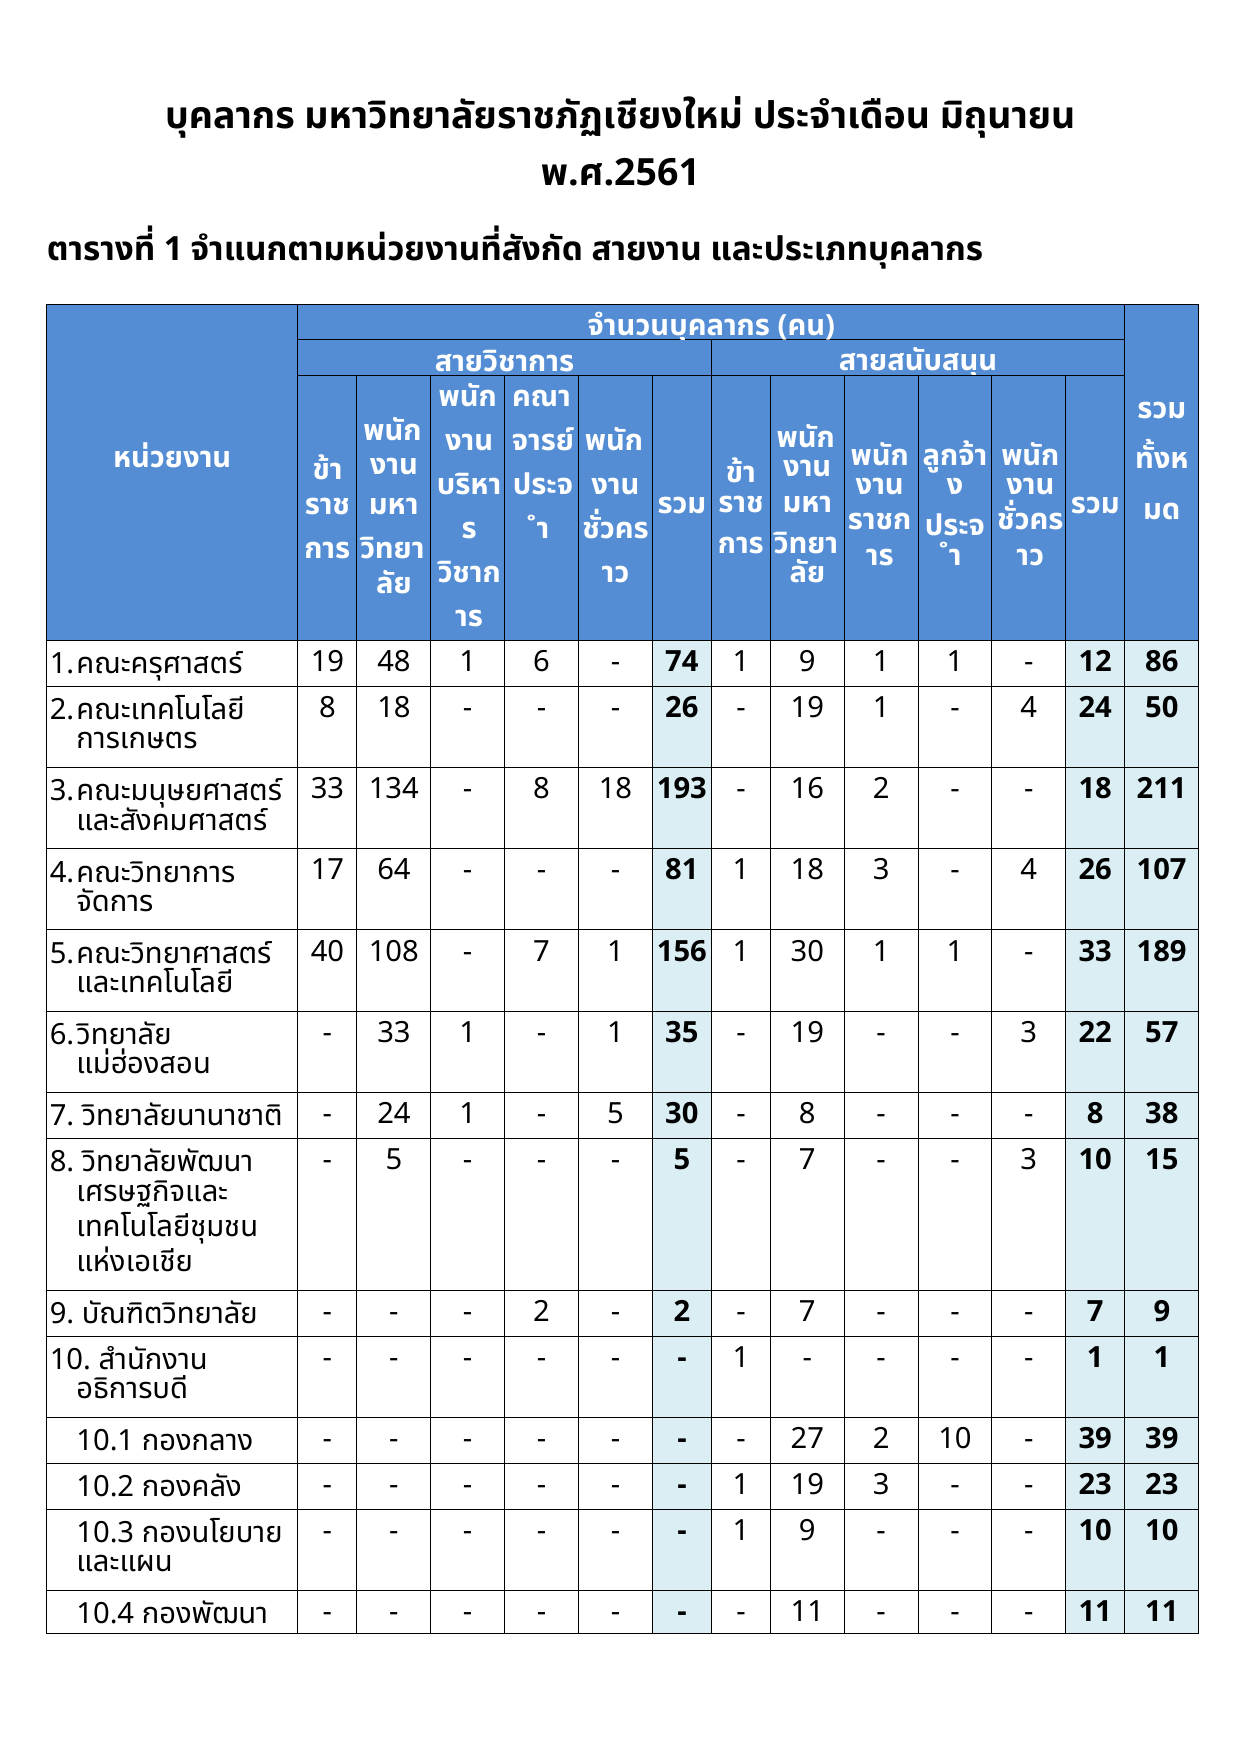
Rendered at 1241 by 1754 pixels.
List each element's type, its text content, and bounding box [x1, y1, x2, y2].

table_cell ลูกจ้าง ประจำ [919, 376, 991, 640]
table_cell - [712, 1012, 770, 1092]
table_cell 11 [1066, 1591, 1124, 1633]
table_cell - [712, 1418, 770, 1463]
table_cell - [712, 1591, 770, 1633]
table_cell 134 [357, 768, 430, 848]
table_cell คณะวิทยาการจัดการ [47, 849, 297, 929]
table_cell - [579, 687, 652, 767]
table_cell พนักงานบริหารวิชาการ [431, 376, 504, 640]
table_cell - [919, 1464, 991, 1509]
table_cell - [298, 1464, 356, 1509]
table_cell 7 [505, 930, 578, 1011]
table_cell คณะเทคโนโลยีการเกษตร [47, 687, 297, 767]
table_cell - [357, 1291, 430, 1336]
table_cell - [505, 1337, 578, 1417]
table_cell 1 [712, 849, 770, 929]
table_cell - [653, 1337, 711, 1417]
table_cell - [579, 1139, 652, 1290]
table_cell - [919, 768, 991, 848]
table_cell 7 [771, 1139, 844, 1290]
table_cell - [919, 1093, 991, 1138]
table_cell - [992, 1464, 1065, 1509]
table_cell - [298, 1418, 356, 1463]
table_cell 8 [298, 687, 356, 767]
table_cell 108 [357, 930, 430, 1011]
table_cell 24 [1066, 687, 1124, 767]
table_cell 3 [845, 849, 918, 929]
table_cell - [298, 1291, 356, 1336]
table_cell - [919, 849, 991, 929]
table_cell 3 [992, 1012, 1065, 1092]
table_cell 12 [1066, 641, 1124, 686]
table_cell 50 [1125, 687, 1198, 767]
table_cell - [431, 1337, 504, 1417]
table_cell - [992, 1418, 1065, 1463]
table_cell - [431, 1591, 504, 1633]
table_cell 19 [771, 687, 844, 767]
table_cell 18 [1066, 768, 1124, 848]
table_cell - [579, 1337, 652, 1417]
table_cell 35 [653, 1012, 711, 1092]
table_cell - [992, 641, 1065, 686]
table_cell 211 [1125, 768, 1198, 848]
table_cell - [992, 1093, 1065, 1138]
table_cell 5 [357, 1139, 430, 1290]
table_cell 1 [712, 1510, 770, 1590]
table_cell - [357, 1510, 430, 1590]
table_cell 1 [431, 641, 504, 686]
table_cell 2 [845, 768, 918, 848]
table_cell - [298, 1510, 356, 1590]
table_cell - [845, 1139, 918, 1290]
text ตารางที่ 1 จำแนกตามหน่วยงานที่สังกัด สายงาน และประเภทบุคลากร [47, 225, 1090, 276]
table_cell คณา จารย์ประจำ [505, 376, 578, 640]
table_cell 1 [1125, 1337, 1198, 1417]
table_cell - [845, 1591, 918, 1633]
table_cell 33 [357, 1012, 430, 1092]
table_cell - [505, 1093, 578, 1138]
table_cell 1 [712, 930, 770, 1011]
table_cell 33 [298, 768, 356, 848]
table_cell 2 [845, 1418, 918, 1463]
table_cell รวม [653, 376, 711, 640]
table_cell 7 [771, 1291, 844, 1336]
table_cell - [431, 1510, 504, 1590]
table_header รวมทั้งหมด [1125, 305, 1198, 640]
table_cell 19 [771, 1464, 844, 1509]
table_cell 8. วิทยาลัยพัฒนาเศรษฐกิจและเทคโนโลยีชุมชนแห่งเอเชีย [47, 1139, 297, 1290]
table_cell - [431, 687, 504, 767]
table_cell 5 [653, 1139, 711, 1290]
table_cell - [653, 1510, 711, 1590]
table_cell 19 [771, 1012, 844, 1092]
table_cell 189 [1125, 930, 1198, 1011]
table_cell - [579, 641, 652, 686]
table_cell 48 [357, 641, 430, 686]
table_cell 23 [1125, 1464, 1198, 1509]
table_cell 26 [653, 687, 711, 767]
table_header จำนวนบุคลากร (คน) [298, 305, 1124, 339]
table_cell - [579, 1464, 652, 1509]
table_cell 1 [712, 641, 770, 686]
table_cell - [579, 1510, 652, 1590]
table_cell - [505, 1591, 578, 1633]
table_cell 1 [579, 1012, 652, 1092]
table_cell 107 [1125, 849, 1198, 929]
table_cell 1 [712, 1464, 770, 1509]
table_cell 22 [1066, 1012, 1124, 1092]
table_cell - [845, 1291, 918, 1336]
table_cell 1 [712, 1337, 770, 1417]
table_cell - [431, 1464, 504, 1509]
table_cell 10.3 กองนโยบายและแผน [47, 1510, 297, 1590]
table_cell 9. บัณฑิตวิทยาลัย [47, 1291, 297, 1336]
table_cell - [919, 1139, 991, 1290]
table_cell - [712, 1139, 770, 1290]
table_cell รวม [1066, 376, 1124, 640]
table_cell - [298, 1093, 356, 1138]
table_cell - [579, 1591, 652, 1633]
table_cell 57 [1125, 1012, 1198, 1092]
table_cell 33 [1066, 930, 1124, 1011]
table_cell 74 [653, 641, 711, 686]
table_cell - [579, 1291, 652, 1336]
table_cell 2 [653, 1291, 711, 1336]
table_cell 15 [1125, 1139, 1198, 1290]
table_cell - [653, 1464, 711, 1509]
table_cell - [771, 1337, 844, 1417]
table_cell - [712, 768, 770, 848]
table_cell - [712, 1093, 770, 1138]
table_cell - [845, 1093, 918, 1138]
table_cell 10 [1125, 1510, 1198, 1590]
table_cell - [431, 1291, 504, 1336]
table_cell 19 [298, 641, 356, 686]
table_cell - [919, 1291, 991, 1336]
table_cell 10 [1066, 1510, 1124, 1590]
table_cell 6 [505, 641, 578, 686]
table_cell - [431, 849, 504, 929]
table_cell สายสนับสนุน [712, 340, 1124, 375]
table_cell - [653, 1418, 711, 1463]
table_cell 3 [845, 1464, 918, 1509]
table_cell 23 [1066, 1464, 1124, 1509]
table_cell 156 [653, 930, 711, 1011]
table_cell - [431, 1418, 504, 1463]
table_cell 9 [771, 1510, 844, 1590]
table_cell - [845, 1012, 918, 1092]
table_cell - [845, 1510, 918, 1590]
table_cell พนักงานชั่วคราว [992, 376, 1065, 640]
table_cell 26 [1066, 849, 1124, 929]
table_cell - [505, 1012, 578, 1092]
table_cell 1 [1066, 1337, 1124, 1417]
table_cell - [992, 1510, 1065, 1590]
table_cell - [653, 1591, 711, 1633]
table_cell 1 [919, 641, 991, 686]
table_cell พนักงานมหา วิทยาลัย [771, 376, 844, 640]
table_cell - [992, 1591, 1065, 1633]
table_cell 1 [845, 687, 918, 767]
table_cell 27 [771, 1418, 844, 1463]
table_cell 11 [771, 1591, 844, 1633]
table_cell 1 [845, 641, 918, 686]
table_cell - [505, 1464, 578, 1509]
table_cell - [431, 1139, 504, 1290]
table_cell - [505, 1418, 578, 1463]
table_cell - [992, 1291, 1065, 1336]
table_cell 7. วิทยาลัยนานาชาติ [47, 1093, 297, 1138]
table_cell 1 [431, 1093, 504, 1138]
table_cell - [919, 1012, 991, 1092]
table_cell 18 [357, 687, 430, 767]
table_cell - [298, 1337, 356, 1417]
table_cell 1 [431, 1012, 504, 1092]
table_cell - [845, 1337, 918, 1417]
table_cell 9 [1125, 1291, 1198, 1336]
table_cell - [357, 1337, 430, 1417]
table_cell 18 [771, 849, 844, 929]
table_cell - [992, 930, 1065, 1011]
table_cell - [919, 1337, 991, 1417]
table_cell คณะครุศาสตร์ [47, 641, 297, 686]
table_cell 5 [579, 1093, 652, 1138]
table_cell คณะวิทยาศาสตร์และเทคโนโลยี [47, 930, 297, 1011]
table_cell 86 [1125, 641, 1198, 686]
table_cell - [712, 1291, 770, 1336]
table_cell - [992, 1337, 1065, 1417]
table_cell พนักงานราชการ [845, 376, 918, 640]
table_cell - [431, 930, 504, 1011]
table_cell 9 [771, 641, 844, 686]
table_cell 1 [579, 930, 652, 1011]
table_cell - [357, 1418, 430, 1463]
table_cell 7 [1066, 1291, 1124, 1336]
table_cell 193 [653, 768, 711, 848]
table_cell - [579, 849, 652, 929]
table_header หน่วยงาน [47, 305, 297, 640]
table_cell 30 [653, 1093, 711, 1138]
table_cell - [357, 1591, 430, 1633]
table_cell 4 [992, 687, 1065, 767]
table_cell 10.4 กองพัฒนานักศึกษา [47, 1591, 297, 1633]
table_cell - [431, 768, 504, 848]
table_cell - [919, 1591, 991, 1633]
table_cell - [505, 1139, 578, 1290]
table_cell 11 [1125, 1591, 1198, 1633]
table_cell - [298, 1139, 356, 1290]
table_cell พนักงานชั่วคราว [579, 376, 652, 640]
table_cell 81 [653, 849, 711, 929]
table_cell 39 [1125, 1418, 1198, 1463]
table_cell 8 [505, 768, 578, 848]
table_cell 10. สำนักงานอธิการบดี [47, 1337, 297, 1417]
table_cell 40 [298, 930, 356, 1011]
table_cell - [298, 1591, 356, 1633]
text บุคลากร มหาวิทยาลัยราชภัฏเชียงใหม่ ประจำเดือน มิถุนายน พ.ศ.2561 [150, 89, 1090, 202]
table_cell 16 [771, 768, 844, 848]
table_cell 24 [357, 1093, 430, 1138]
table_cell ข้าราช การ [712, 376, 770, 640]
table_cell 10.1 กองกลาง [47, 1418, 297, 1463]
table_cell - [505, 1510, 578, 1590]
table_cell วิทยาลัยแม่ฮ่องสอน [47, 1012, 297, 1092]
table_cell - [505, 687, 578, 767]
table_cell 17 [298, 849, 356, 929]
table_cell คณะมนุษยศาสตร์และสังคมศาสตร์ [47, 768, 297, 848]
table_cell 10 [919, 1418, 991, 1463]
table_cell - [919, 1510, 991, 1590]
table_cell ข้าราช การ [298, 376, 356, 640]
table_cell 64 [357, 849, 430, 929]
table_cell - [357, 1464, 430, 1509]
table_cell 1 [919, 930, 991, 1011]
table_cell - [579, 1418, 652, 1463]
table_cell พนักงานมหา วิทยาลัย [357, 376, 430, 640]
table_cell 8 [1066, 1093, 1124, 1138]
table_cell - [919, 687, 991, 767]
table_cell - [505, 849, 578, 929]
table_cell 10 [1066, 1139, 1124, 1290]
table_cell 10.2 กองคลัง [47, 1464, 297, 1509]
table_cell - [992, 768, 1065, 848]
table_cell 4 [992, 849, 1065, 929]
table_cell สายวิชาการ [298, 340, 711, 375]
table_cell 39 [1066, 1418, 1124, 1463]
table_cell 1 [845, 930, 918, 1011]
table_cell 38 [1125, 1093, 1198, 1138]
table_cell 3 [992, 1139, 1065, 1290]
table_cell 8 [771, 1093, 844, 1138]
table_cell 18 [579, 768, 652, 848]
table_cell 30 [771, 930, 844, 1011]
table_cell - [298, 1012, 356, 1092]
table_cell - [712, 687, 770, 767]
table_cell 2 [505, 1291, 578, 1336]
